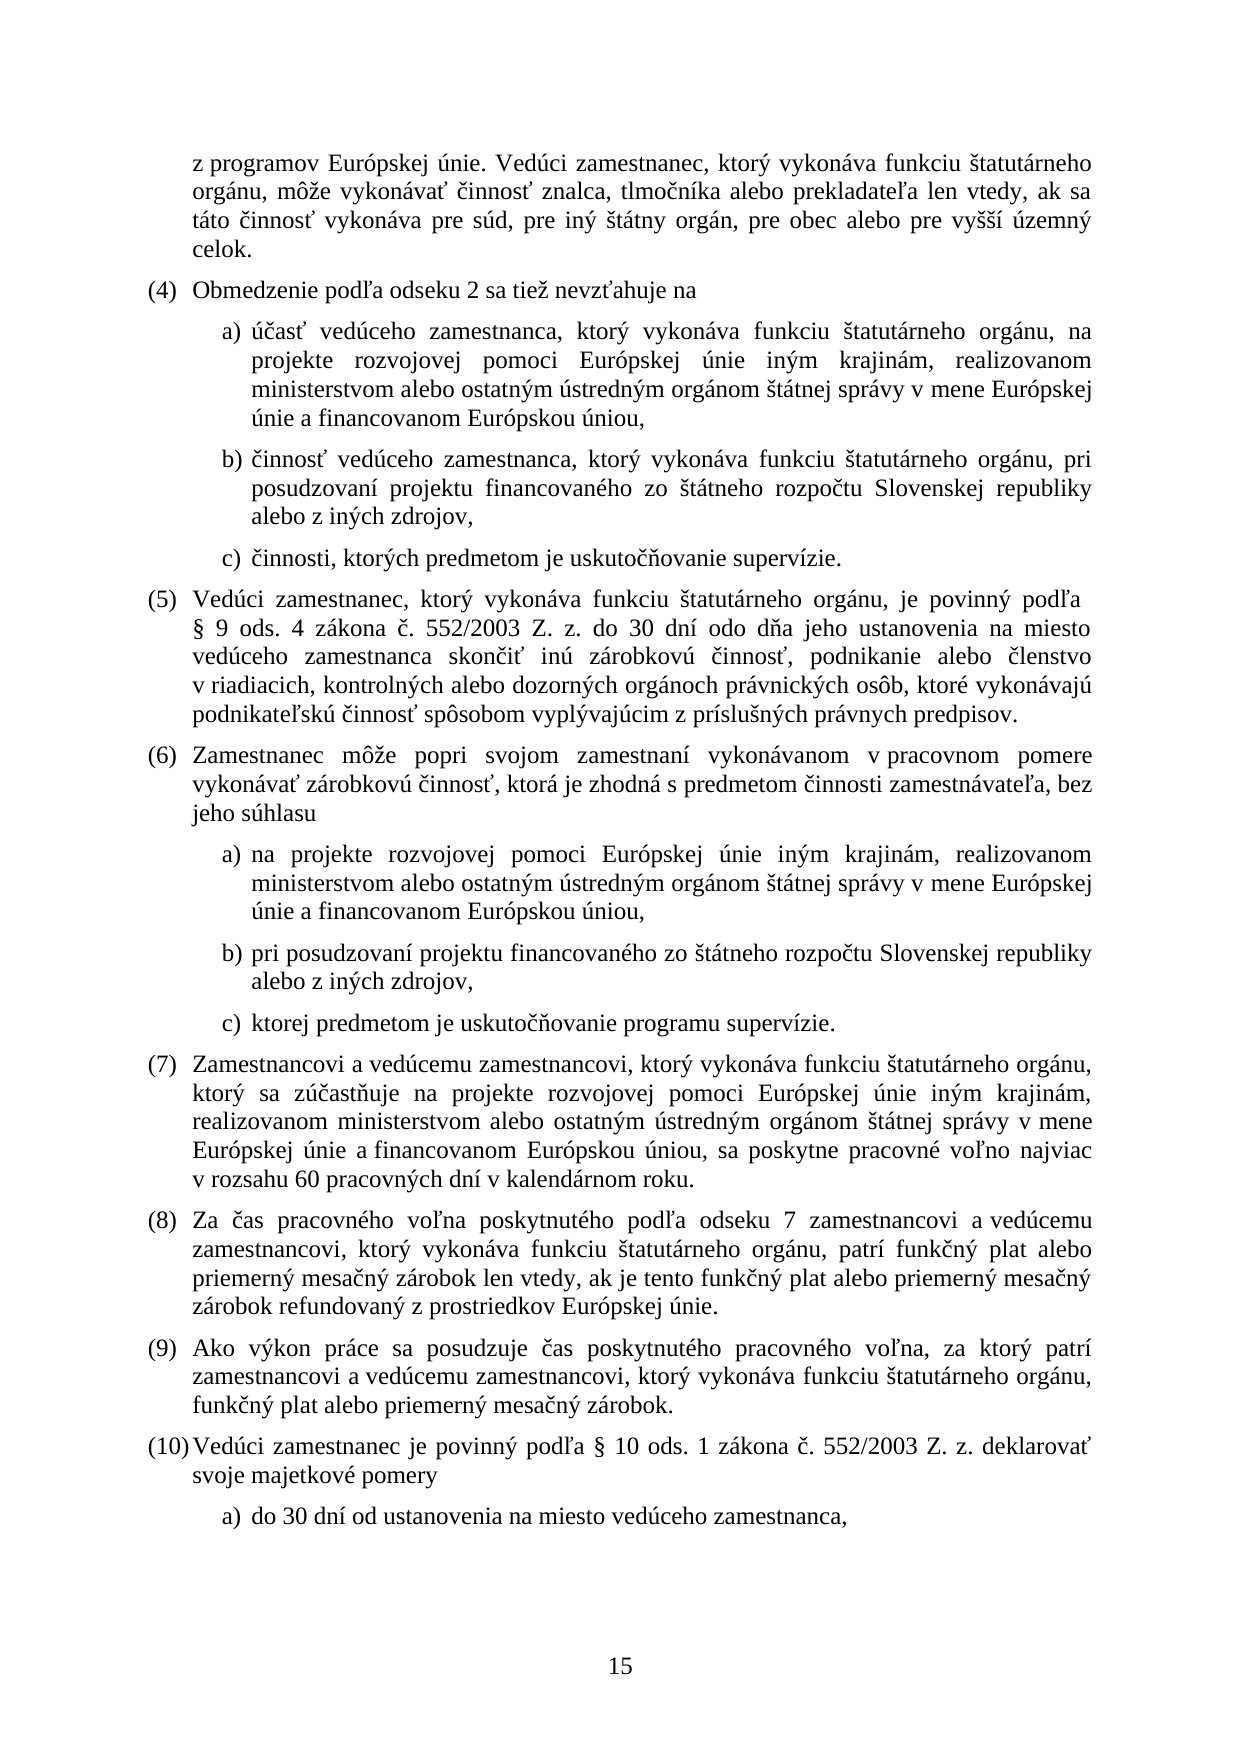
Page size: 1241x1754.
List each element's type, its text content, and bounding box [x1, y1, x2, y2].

list Zamestnancovi a vedúcemu zamestnancovi, ktorý vykonáva funkciu štatutárneho orgánu, ktorý sa zúčastňuje na projekte rozvojovej pomoci Európskej únie iným krajinám, realizovanom ministerstvom alebo ostatným ústredným orgánom štátnej správy v mene Európskej únie a financovanom Európskou úniou, sa poskytne pracovné voľno najviac v rozsahu 60 pracovných dní v kalendárnom roku. [148, 1049, 1092, 1193]
list činnosť vedúceho zamestnanca, ktorý vykonáva funkciu štatutárneho orgánu, pri posudzovaní projektu financovaného zo štátneho rozpočtu Slovenskej republiky alebo z iných zdrojov, [222, 444, 1092, 530]
list Za čas pracovného voľna poskytnutého podľa odseku 7 zamestnancovi a vedúcemu zamestnancovi, ktorý vykonáva funkciu štatutárneho orgánu, patrí funkčný plat alebo priemerný mesačný zárobok len vtedy, ak je tento funkčný plat alebo priemerný mesačný zárobok refundovaný z prostriedkov Európskej únie. [148, 1205, 1092, 1320]
list činnosti, ktorých predmetom je uskutočňovanie supervízie. [222, 543, 1092, 571]
list pri posudzovaní projektu financovaného zo štátneho rozpočtu Slovenskej republiky alebo z iných zdrojov, [222, 938, 1092, 995]
list Ako výkon práce sa posudzuje čas poskytnutého pracovného voľna, za ktorý patrí zamestnancovi a vedúcemu zamestnancovi, ktorý vykonáva funkciu štatutárneho orgánu, funkčný plat alebo priemerný mesačný zárobok. [148, 1333, 1092, 1419]
list Vedúci zamestnanec, ktorý vykonáva funkciu štatutárneho orgánu, je povinný podľa § 9 ods. 4 zákona č. 552/2003 Z. z. do 30 dní odo dňa jeho ustanovenia na miesto vedúceho zamestnanca skončiť inú zárobkovú činnosť, podnikanie alebo členstvo v riadiacich, kontrolných alebo dozorných orgánoch právnických osôb, ktoré vykonávajú podnikateľskú činnosť spôsobom vyplývajúcim z príslušných právnych predpisov. [148, 584, 1092, 728]
list účasť vedúceho zamestnanca, ktorý vykonáva funkciu štatutárneho orgánu, na projekte rozvojovej pomoci Európskej únie iným krajinám, realizovanom ministerstvom alebo ostatným ústredným orgánom štátnej správy v mene Európskej únie a financovanom Európskou úniou, [222, 316, 1092, 431]
list ktorej predmetom je uskutočňovanie programu supervízie. [222, 1008, 1092, 1036]
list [148, 148, 1092, 263]
list do 30 dní od ustanovenia na miesto vedúceho zamestnanca, [222, 1501, 1092, 1530]
list Zamestnanec môže popri svojom zamestnaní vykonávanom v pracovnom pomere vykonávať zárobkovú činnosť, ktorá je zhodná s predmetom činnosti zamestnávateľa, bez jeho súhlasu [148, 740, 1092, 826]
list na projekte rozvojovej pomoci Európskej únie iným krajinám, realizovanom ministerstvom alebo ostatným ústredným orgánom štátnej správy v mene Európskej únie a financovanom Európskou úniou, [222, 839, 1092, 925]
list Obmedzenie podľa odseku 2 sa tiež nevzťahuje na [148, 275, 1092, 304]
list Vedúci zamestnanec je povinný podľa § 10 ods. 1 zákona č. 552/2003 Z. z. deklarovať svoje majetkové pomery [148, 1431, 1092, 1489]
